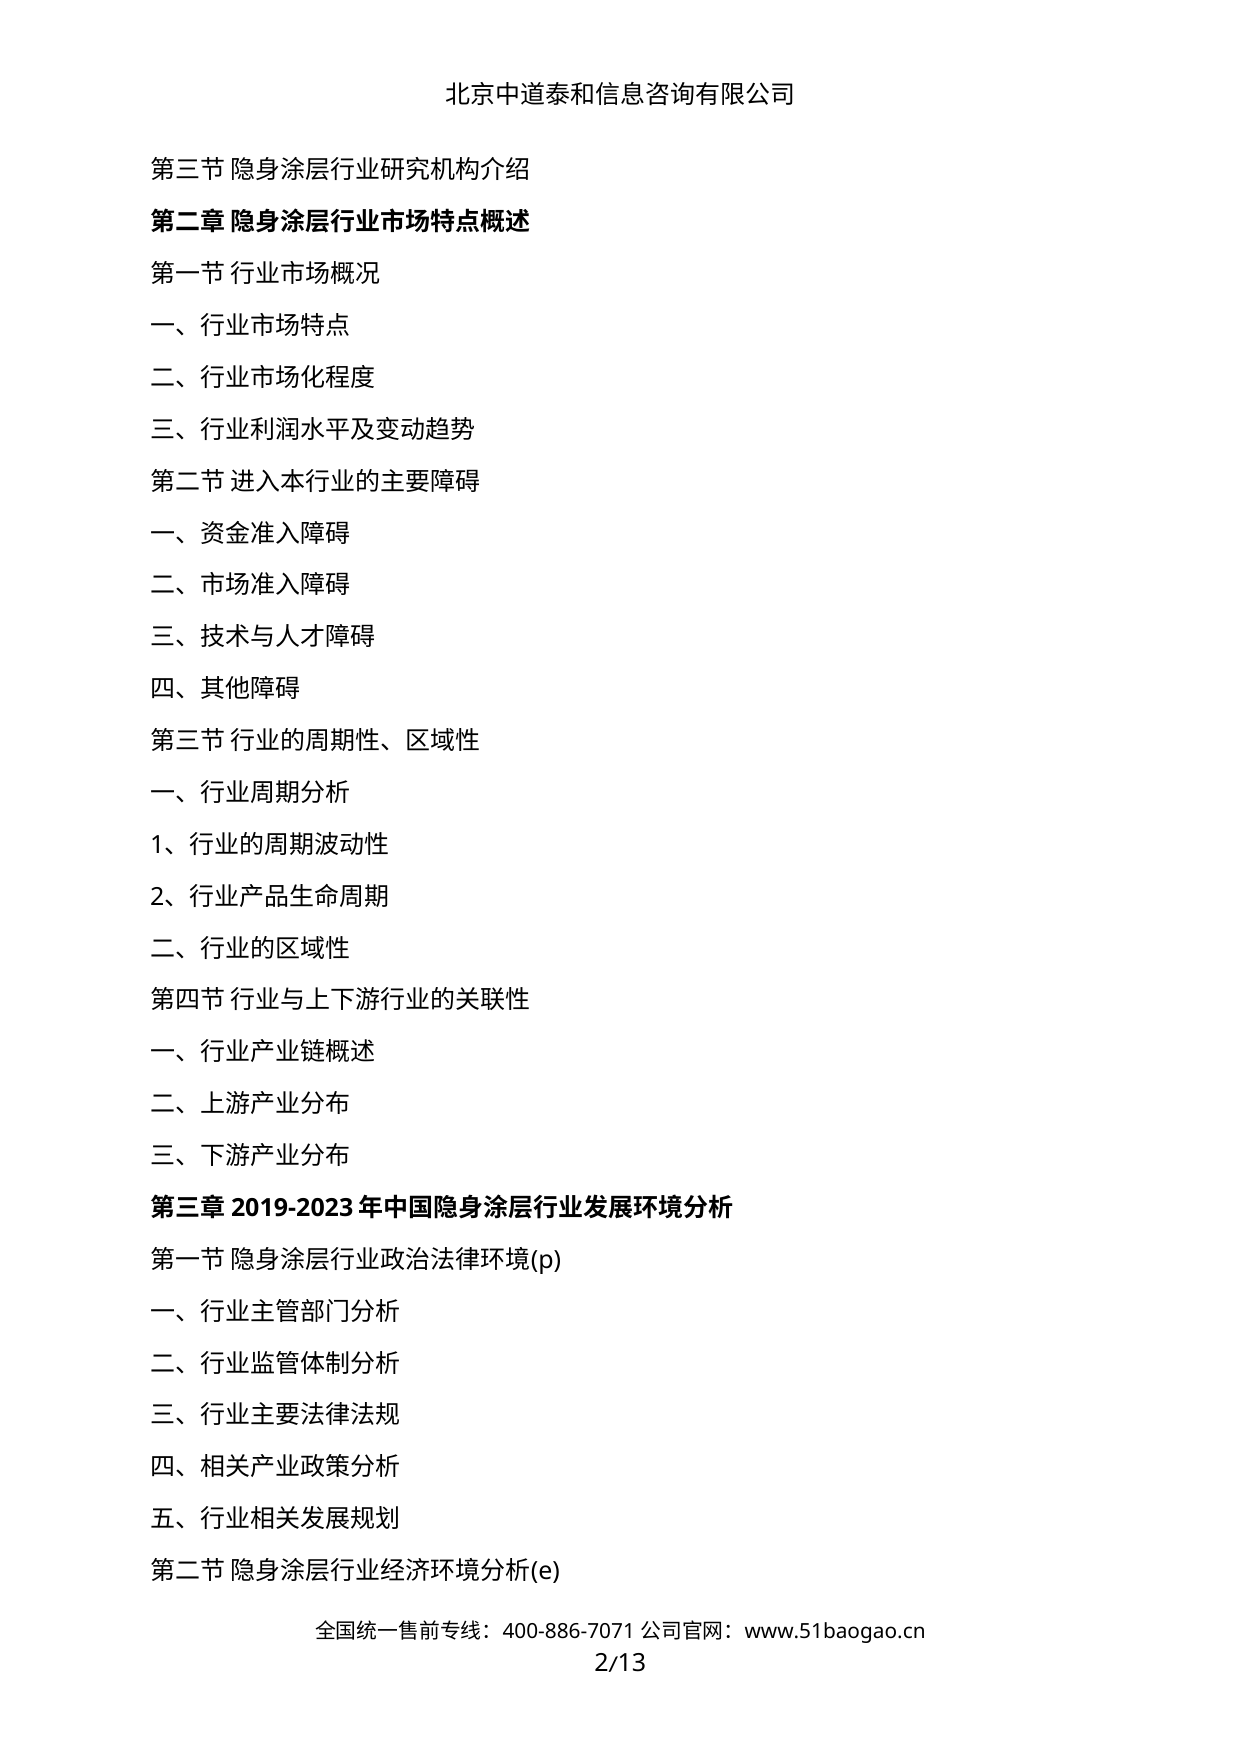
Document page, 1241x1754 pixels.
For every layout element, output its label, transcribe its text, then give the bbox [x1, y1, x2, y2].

text 二、行业的区域性 [150, 928, 1090, 964]
text 一、资金准入障碍 [150, 513, 1090, 549]
text 1、行业的周期波动性 [150, 824, 1090, 861]
text 四、相关产业政策分析 [150, 1447, 1090, 1483]
text 一、行业主管部门分析 [150, 1291, 1090, 1327]
text 三、技术与人才障碍 [150, 617, 1090, 653]
text 二、市场准入障碍 [150, 565, 1090, 601]
text 三、下游产业分布 [150, 1136, 1090, 1172]
text 一、行业产业链概述 [150, 1032, 1090, 1068]
text 四、其他障碍 [150, 669, 1090, 705]
text 第一节 隐身涂层行业政治法律环境(p) [150, 1239, 1090, 1276]
text 五、行业相关发展规划 [150, 1499, 1090, 1535]
text 一、行业周期分析 [150, 772, 1090, 809]
text 第三节 行业的周期性、区域性 [150, 721, 1090, 757]
text 第三章 2019-2023年中国隐身涂层行业发展环境分析 [150, 1187, 1090, 1224]
text 二、行业监管体制分析 [150, 1343, 1090, 1379]
text 二、行业市场化程度 [150, 357, 1090, 394]
text 第二节 进入本行业的主要障碍 [150, 461, 1090, 497]
text 第三节 隐身涂层行业研究机构介绍 [150, 150, 1090, 186]
text 2、行业产品生命周期 [150, 876, 1090, 912]
text 第四节 行业与上下游行业的关联性 [150, 980, 1090, 1016]
text 一、行业市场特点 [150, 306, 1090, 342]
text 二、上游产业分布 [150, 1084, 1090, 1120]
text 第二章 隐身涂层行业市场特点概述 [150, 202, 1090, 238]
text 第一节 行业市场概况 [150, 254, 1090, 290]
text 三、行业主要法律法规 [150, 1395, 1090, 1431]
text 三、行业利润水平及变动趋势 [150, 409, 1090, 446]
text 第二节 隐身涂层行业经济环境分析(e) [150, 1551, 1090, 1587]
